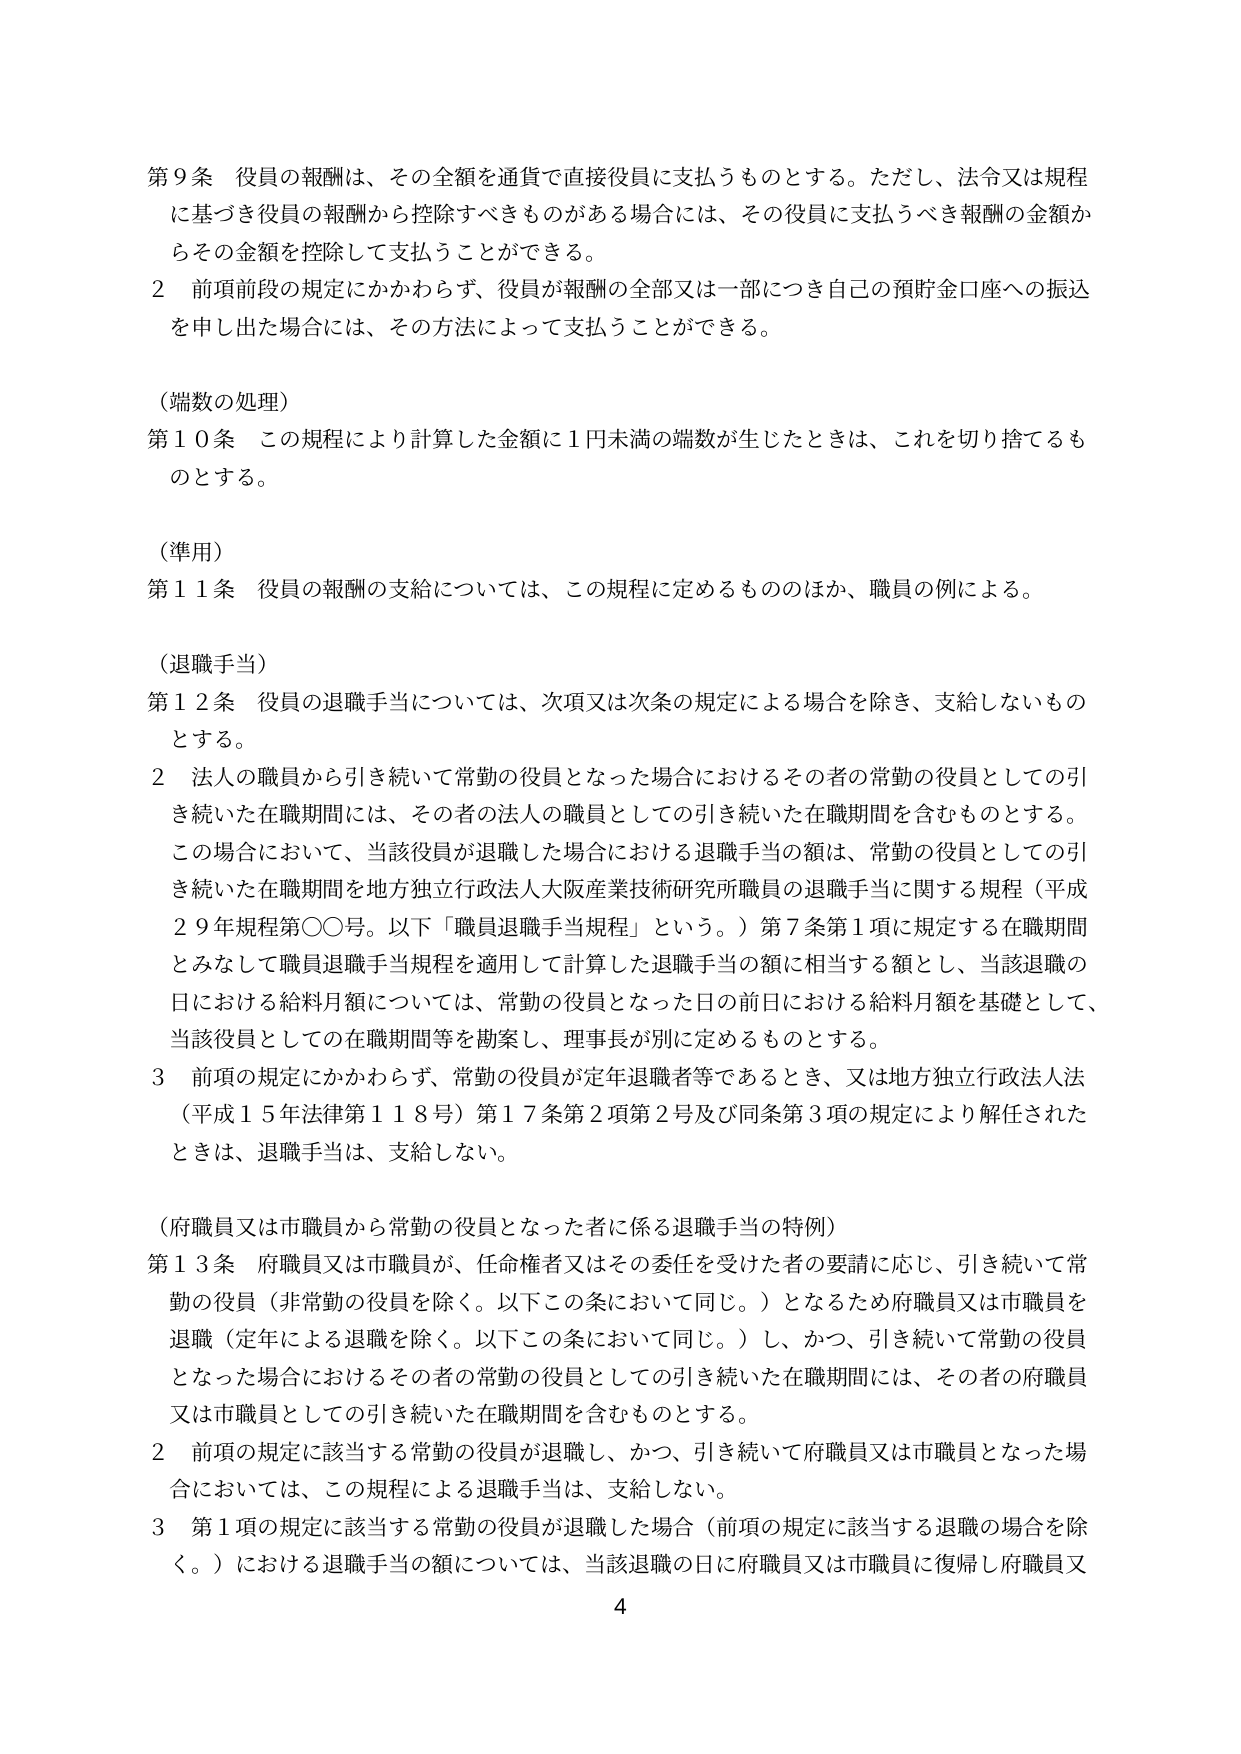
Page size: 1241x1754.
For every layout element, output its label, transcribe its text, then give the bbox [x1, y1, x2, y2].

text （端数の処理） [148, 382, 1092, 419]
text ３ 前項の規定にかかわらず、常勤の役員が定年退職者等であるとき、又は地方独立行政法人法（平成１５年法律第１１８号）第１７条第２項第２号及び同条第３項の規定により解任されたときは、退職手当は、支給しない。 [148, 1057, 1092, 1169]
text 第１１条 役員の報酬の支給については、この規程に定めるもののほか、職員の例による。 [148, 569, 1092, 607]
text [148, 1507, 1092, 1582]
text ２ 法人の職員から引き続いて常勤の役員となった場合におけるその者の常勤の役員としての引き続いた在職期間には、その者の法人の職員としての引き続いた在職期間を含むものとする。この場合において、当該役員が退職した場合における退職手当の額は、常勤の役員としての引き続いた在職期間を地方独立行政法人大阪産業技術研究所職員の退職手当に関する規程（平成２９年規程第〇〇号。以下「職員退職手当規程」という。）第７条第１項に規定する在職期間とみなして職員退職手当規程を適用して計算した退職手当の額に相当する額とし、当該退職の日における給料月額については、常勤の役員となった日の前日における給料月額を基礎として、当該役員としての在職期間等を勘案し、理事長が別に定めるものとする。 [148, 757, 1092, 1057]
text ２ 前項の規定に該当する常勤の役員が退職し、かつ、引き続いて府職員又は市職員となった場合においては、この規程による退職手当は、支給しない。 [148, 1432, 1092, 1507]
text ２ 前項前段の規定にかかわらず、役員が報酬の全部又は一部につき自己の預貯金口座への振込を申し出た場合には、その方法によって支払うことができる。 [148, 269, 1092, 344]
text （準用） [148, 532, 1092, 569]
text 第１３条 府職員又は市職員が、任命権者又はその委任を受けた者の要請に応じ、引き続いて常勤の役員（非常勤の役員を除く。以下この条において同じ。）となるため府職員又は市職員を退職（定年による退職を除く。以下この条において同じ。）し、かつ、引き続いて常勤の役員となった場合におけるその者の常勤の役員としての引き続いた在職期間には、その者の府職員又は市職員としての引き続いた在職期間を含むものとする。 [148, 1244, 1092, 1432]
text （退職手当） [148, 644, 1092, 682]
text 第１０条 この規程により計算した金額に１円未満の端数が生じたときは、これを切り捨てるものとする。 [148, 419, 1092, 494]
text （府職員又は市職員から常勤の役員となった者に係る退職手当の特例） [148, 1207, 1092, 1244]
text 第９条 役員の報酬は、その全額を通貨で直接役員に支払うものとする。ただし、法令又は規程に基づき役員の報酬から控除すべきものがある場合には、その役員に支払うべき報酬の金額からその金額を控除して支払うことができる。 [148, 157, 1092, 269]
text 第１２条 役員の退職手当については、次項又は次条の規定による場合を除き、支給しないものとする。 [148, 682, 1092, 757]
